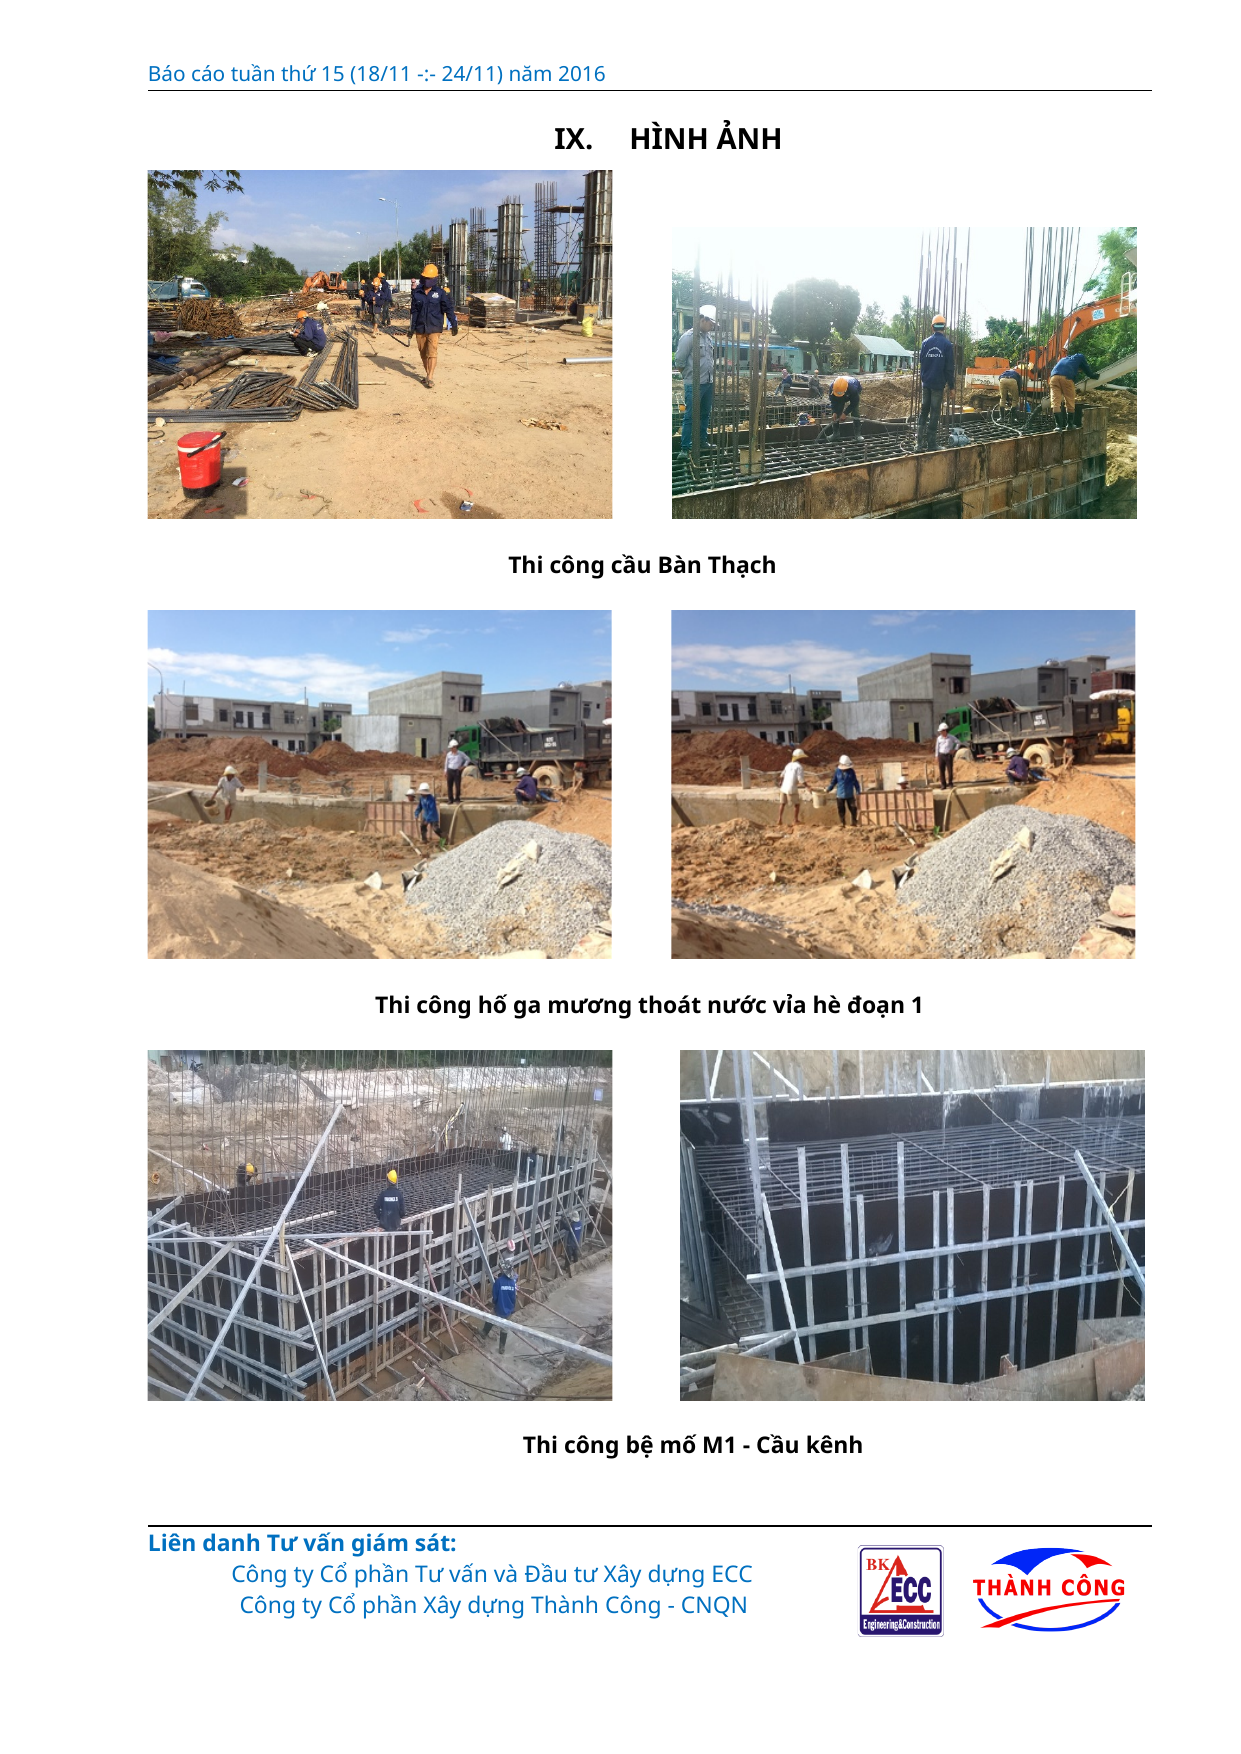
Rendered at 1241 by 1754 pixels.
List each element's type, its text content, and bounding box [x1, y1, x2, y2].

picture [671, 610, 1136, 959]
picture [672, 227, 1137, 519]
text Thi công bệ mố M1 - Cầu kênh [448, 1428, 1152, 1460]
picture [857, 1545, 944, 1637]
picture [147, 610, 612, 959]
text Thi công cầu Bàn Thạch [133, 549, 1152, 580]
text Thi công hố ga mương thoát nước vỉa hè đoạn 1 [148, 989, 1152, 1020]
picture [969, 1543, 1132, 1637]
picture [147, 1050, 613, 1401]
picture [680, 1050, 1145, 1401]
list HÌNH ẢNH [185, 118, 1152, 158]
picture [147, 170, 613, 519]
